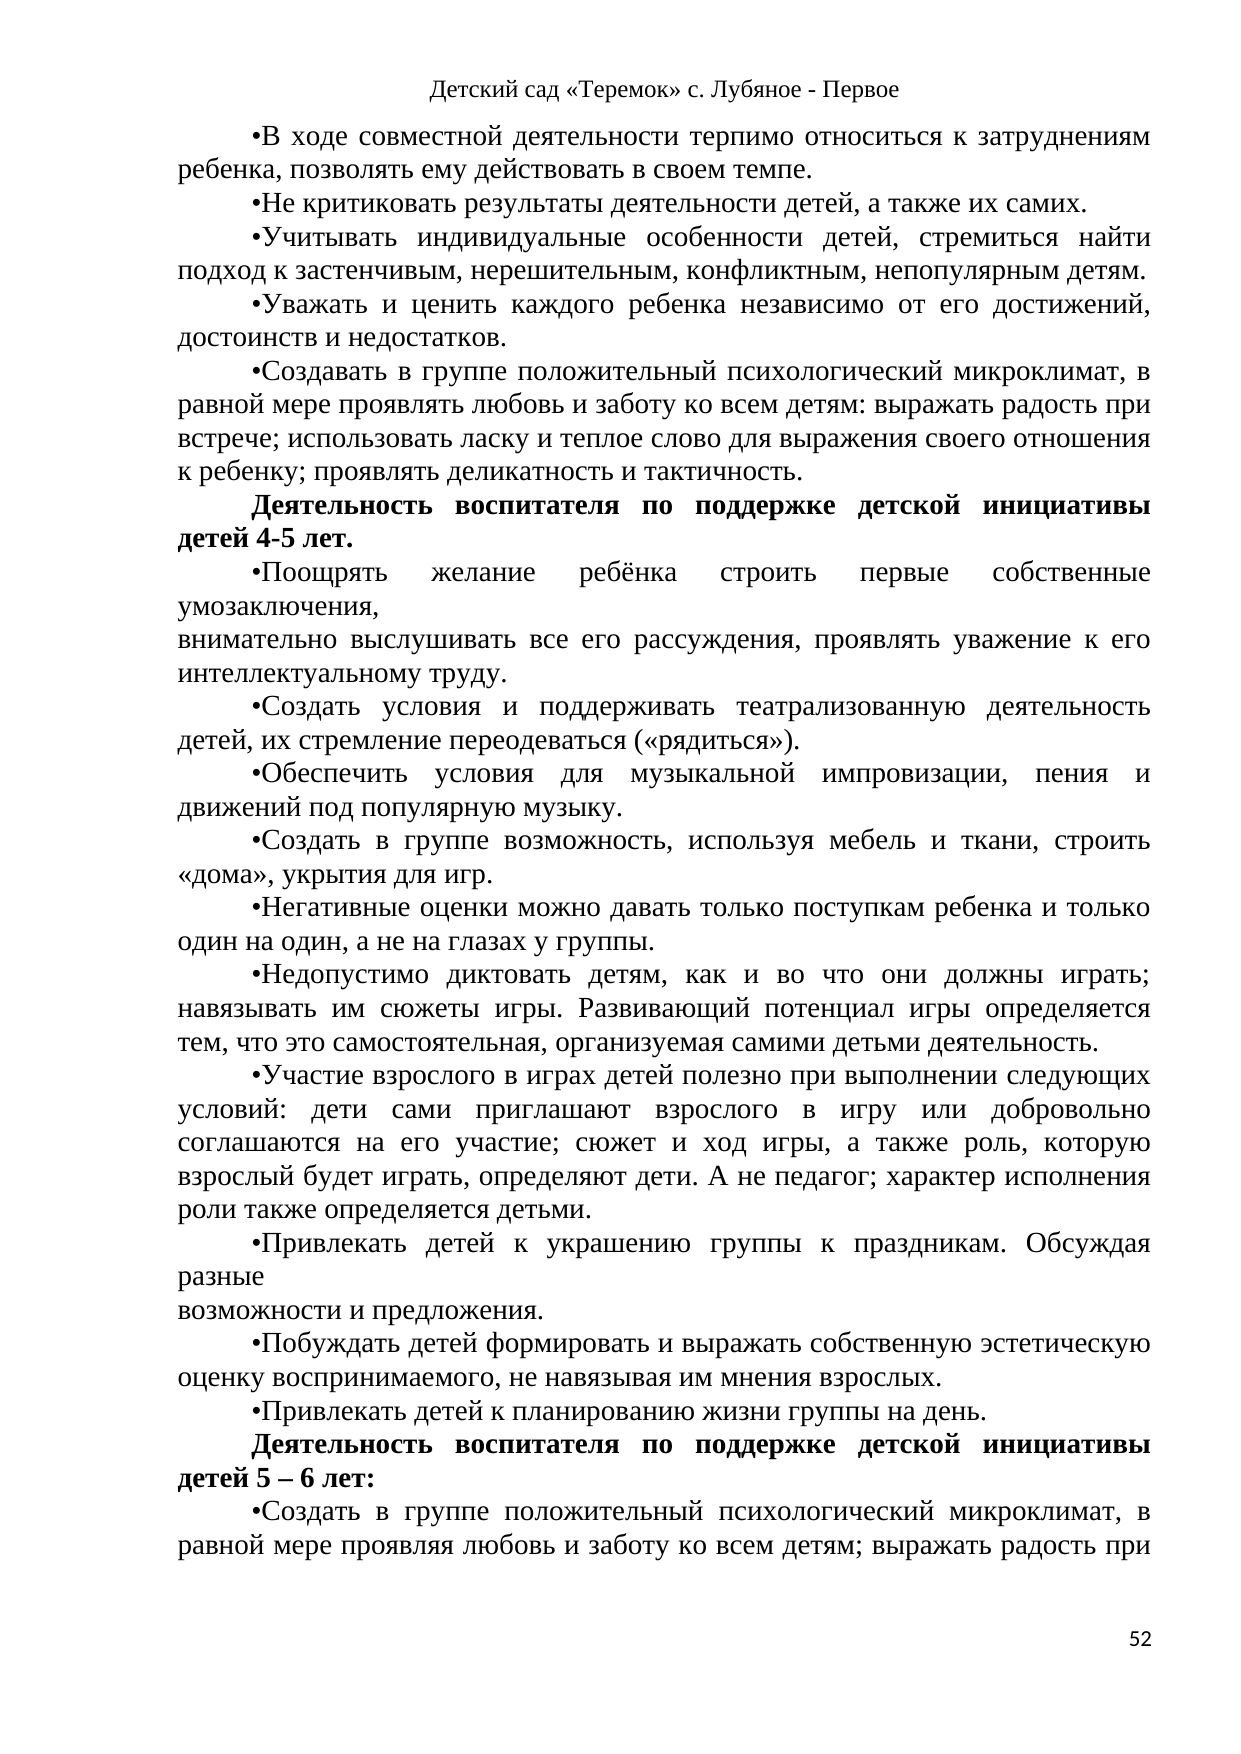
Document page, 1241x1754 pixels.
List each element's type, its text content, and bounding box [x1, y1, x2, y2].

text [177, 1493, 1152, 1560]
text Деятельность воспитателя по поддержке детской инициативы детей 5 – 6 лет: [177, 1426, 1152, 1493]
text •Негативные оценки можно давать только поступкам ребенка и только один на один, а не на глазах у группы. [177, 889, 1152, 957]
text •Учитывать индивидуальные особенности детей, стремиться найти подход к застенчивым, нерешительным, конфликтным, непопулярным детям. [177, 219, 1152, 286]
text •Создать в группе возможность, используя мебель и ткани, строить «дома», укрытия для игр. [177, 822, 1152, 889]
text Деятельность воспитателя по поддержке детской инициативы детей 4-5 лет. [177, 487, 1152, 554]
text •Создавать в группе положительный психологический микроклимат, в равной мере проявлять любовь и заботу ко всем детям: выражать радость при встрече; использовать ласку и теплое слово для выражения своего отношения к ребенку; проявлять деликатность и тактичность. [177, 353, 1152, 487]
text •Создать условия и поддерживать театрализованную деятельность детей, их стремление переодеваться («рядиться»). [177, 688, 1152, 755]
text •Участие взрослого в играх детей полезно при выполнении следующих условий: дети сами приглашают взрослого в игру или добровольно соглашаются на его участие; сюжет и ход игры, а также роль, которую взрослый будет играть, определяют дети. А не педагог; характер исполнения роли также определяется детьми. [177, 1057, 1152, 1225]
text •Побуждать детей формировать и выражать собственную эстетическую оценку воспринимаемого, не навязывая им мнения взрослых. [177, 1326, 1152, 1393]
text •В ходе совместной деятельности терпимо относиться к затруднениям ребенка, позволять ему действовать в своем темпе. [177, 118, 1152, 185]
text •Уважать и ценить каждого ребенка независимо от его достижений, достоинств и недостатков. [177, 286, 1152, 353]
text внимательно выслушивать все его рассуждения, проявлять уважение к его интеллектуальному труду. [177, 621, 1152, 688]
text •Недопустимо диктовать детям, как и во что они должны играть; навязывать им сюжеты игры. Развивающий потенциал игры определяется тем, что это самостоятельная, организуемая самими детьми деятельность. [177, 957, 1152, 1057]
text •Поощрять желание ребёнка строить первые собственные умозаключения, [177, 554, 1152, 621]
text •Привлекать детей к украшению группы к праздникам. Обсуждая разные [177, 1225, 1152, 1292]
text •Привлекать детей к планированию жизни группы на день. [177, 1393, 1152, 1426]
text •Не критиковать результаты деятельности детей, а также их самих. [177, 185, 1152, 219]
text возможности и предложения. [177, 1292, 1152, 1326]
text •Обеспечить условия для музыкальной импровизации, пения и движений под популярную музыку. [177, 755, 1152, 822]
